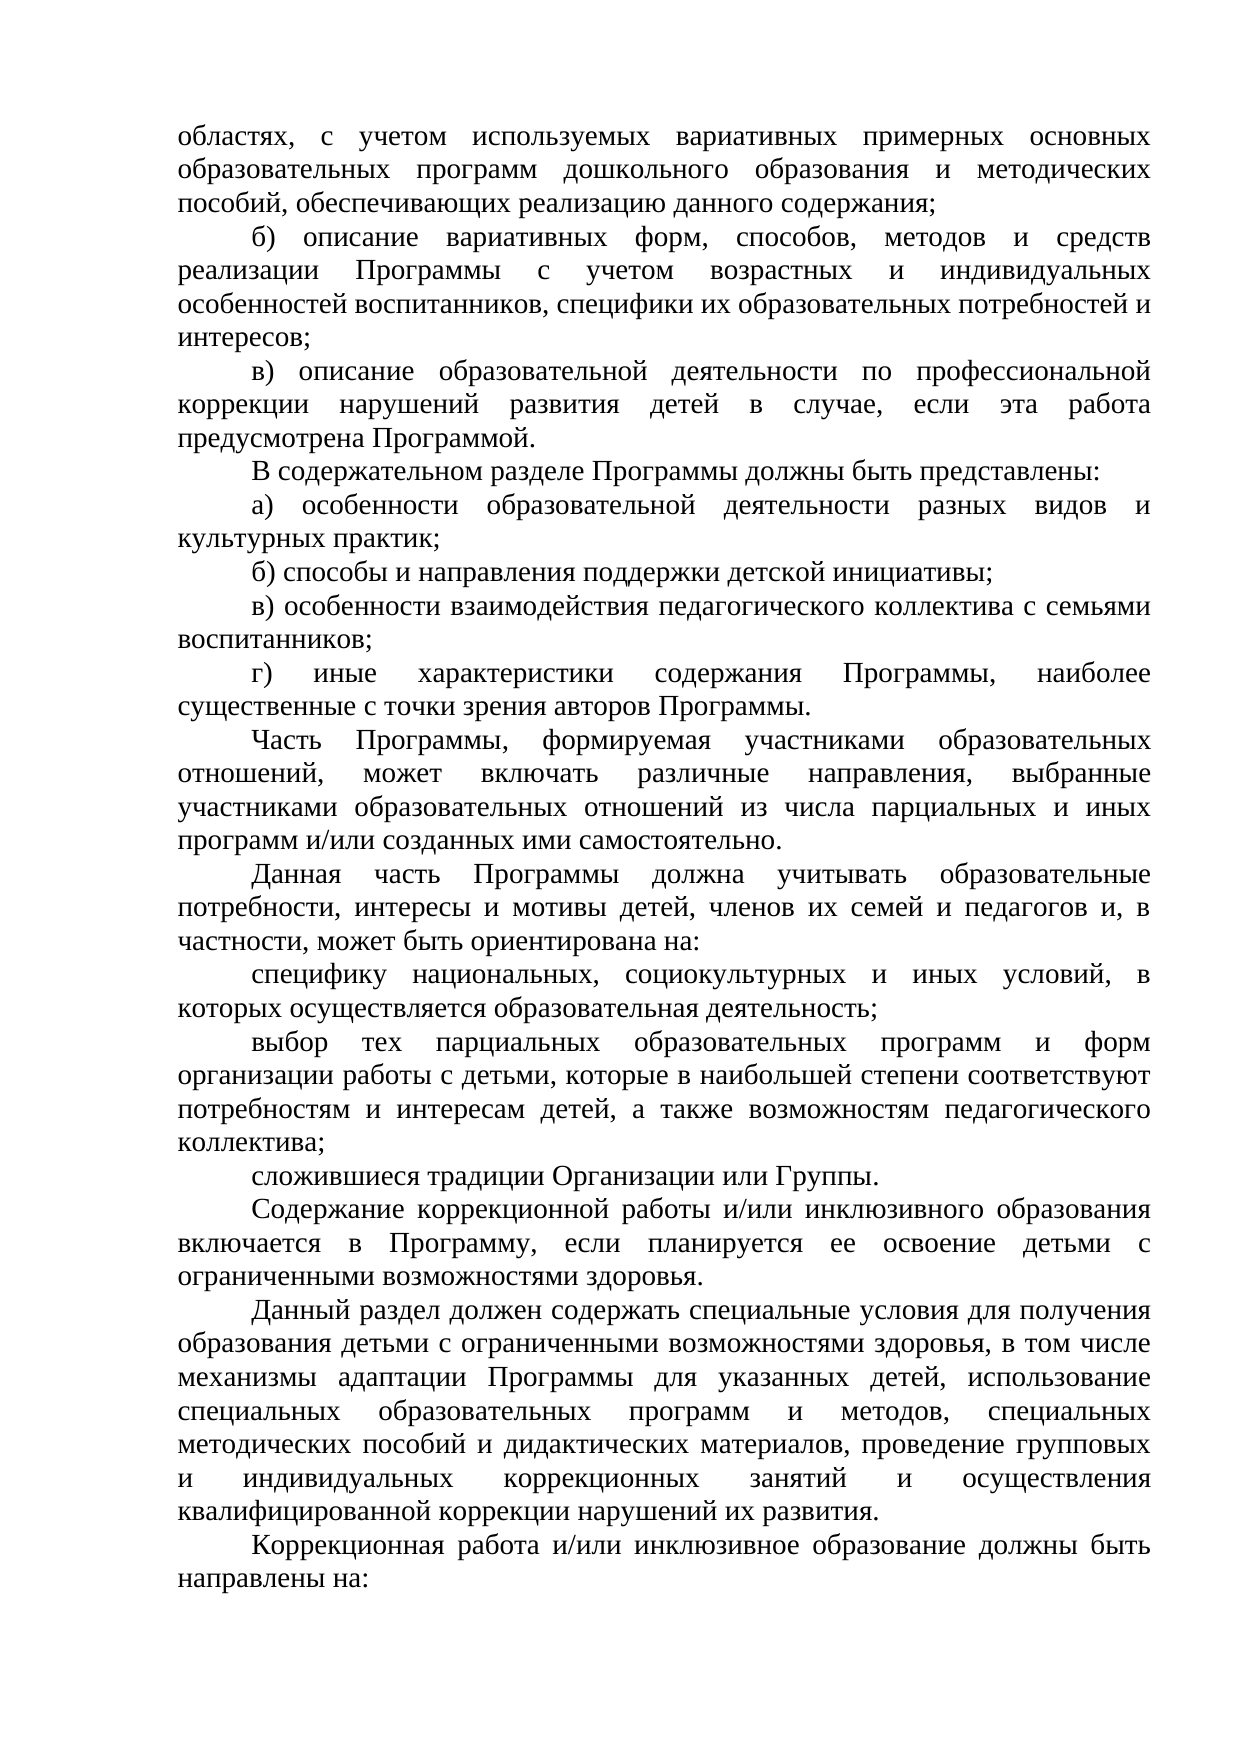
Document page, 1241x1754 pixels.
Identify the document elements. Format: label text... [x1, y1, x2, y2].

text сложившиеся традиции Организации или Группы. [177, 1158, 1152, 1191]
text Данный раздел должен содержать специальные условия для получения образования детьми с ограниченными возможностями здоровья, в том числе механизмы адаптации Программы для указанных детей, использование специальных образовательных программ и методов, специальных методических пособий и дидактических материалов, проведение групповых и индивидуальных коррекционных занятий и осуществления квалифицированной коррекции нарушений их развития. [177, 1292, 1152, 1527]
text г) иные характеристики содержания Программы, наиболее существенные с точки зрения авторов Программы. [177, 655, 1152, 722]
text в) описание образовательной деятельности по профессиональной коррекции нарушений развития детей в случае, если эта работа предусмотрена Программой. [177, 353, 1152, 453]
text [177, 118, 1152, 219]
text в) особенности взаимодействия педагогического коллектива с семьями воспитанников; [177, 588, 1152, 655]
text б) способы и направления поддержки детской инициативы; [177, 554, 1152, 588]
text а) особенности образовательной деятельности разных видов и культурных практик; [177, 487, 1152, 554]
text специфику национальных, социокультурных и иных условий, в которых осуществляется образовательная деятельность; [177, 957, 1152, 1024]
text выбор тех парциальных образовательных программ и форм организации работы с детьми, которые в наибольшей степени соответствуют потребностям и интересам детей, а также возможностям педагогического коллектива; [177, 1024, 1152, 1158]
text Часть Программы, формируемая участниками образовательных отношений, может включать различные направления, выбранные участниками образовательных отношений из числа парциальных и иных программ и/или созданных ими самостоятельно. [177, 722, 1152, 856]
text Содержание коррекционной работы и/или инклюзивного образования включается в Программу, если планируется ее освоение детьми с ограниченными возможностями здоровья. [177, 1191, 1152, 1292]
text б) описание вариативных форм, способов, методов и средств реализации Программы с учетом возрастных и индивидуальных особенностей воспитанников, специфики их образовательных потребностей и интересов; [177, 219, 1152, 353]
text Коррекционная работа и/или инклюзивное образование должны быть направлены на: [177, 1527, 1152, 1594]
text Данная часть Программы должна учитывать образовательные потребности, интересы и мотивы детей, членов их семей и педагогов и, в частности, может быть ориентирована на: [177, 856, 1152, 957]
text В содержательном разделе Программы должны быть представлены: [177, 453, 1152, 487]
